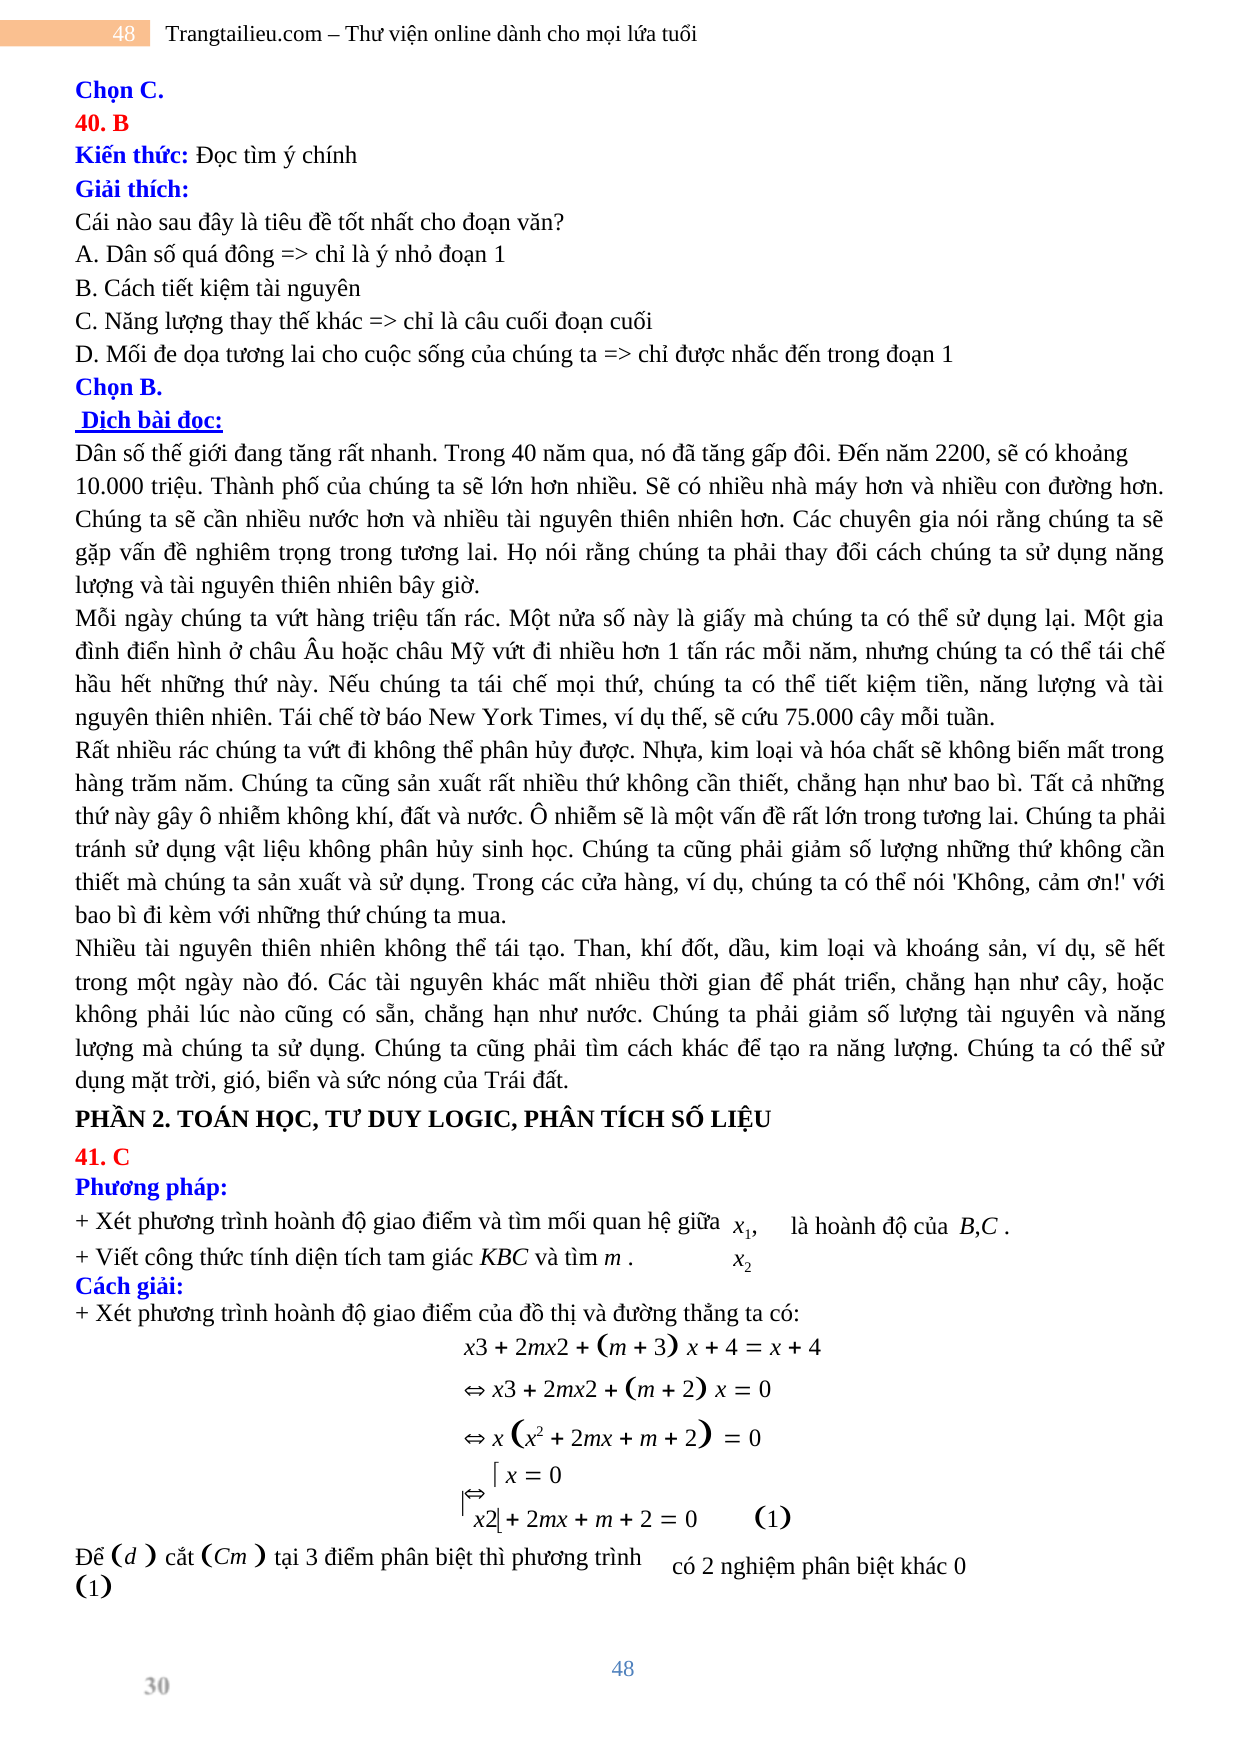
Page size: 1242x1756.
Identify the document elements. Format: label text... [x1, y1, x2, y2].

text B,C . [959, 1211, 1194, 1239]
subtitle Giải thích: [75, 174, 1194, 203]
text x3  2mx2  m  3 x  4  x  4 [464, 1327, 1194, 1365]
list Mối đe dọa tương lai cho cuộc sống của chúng ta => chỉ được nhắc đến trong đoạn 1 [75, 339, 1194, 368]
text  x2  2mx  m  2  0 1 [58, 1491, 1194, 1539]
picture [142, 1675, 171, 1696]
text 10.000 triệu. Thành phố của chúng ta sẽ lớn hơn nhiều. Sẽ có nhiều nhà máy hơn và nhiều con đường hơn. Chúng ta sẽ cần nhiều nước hơn và nhiều tài nguyên thiên nhiên hơn. Các chuyên gia nói rằng chúng ta sẽ gặp vấn đề nghiêm trọng trong tương lai. Họ nói rằng chúng ta phải thay đổi cách chúng ta sử dụng năng lượng và tài nguyên thiên nhiên bây giờ. [75, 471, 1166, 599]
text + Viết công thức tính diện tích tam giác KBC và tìm m . [75, 1242, 721, 1271]
list Năng lượng thay thế khác => chỉ là câu cuối đoạn cuối [75, 306, 1194, 334]
text  x x2  2mx  m  2  0 [463, 1408, 1194, 1456]
list C [75, 1142, 1194, 1171]
text Kiến thức: Đọc tìm ý chính [75, 140, 1194, 169]
subtitle Chọn C. [75, 75, 1194, 103]
text + Xét phương trình hoành độ giao điểm của đồ thị và đường thẳng ta có: [75, 1300, 1194, 1327]
text Phương pháp: [75, 1172, 1194, 1201]
text Dịch bài đọc: [75, 405, 1194, 434]
subtitle Cách giải: [75, 1271, 721, 1300]
text Mỗi ngày chúng ta vứt hàng triệu tấn rác. Một nửa số này là giấy mà chúng ta có thể sử dụng lại. Một gia đình điển hình ở châu Âu hoặc châu Mỹ vứt đi nhiều hơn 1 tấn rác mỗi năm, nhưng chúng ta có thể tái chế hầu hết những thứ này. Nếu chúng ta tái chế mọi thứ, chúng ta có thể tiết kiệm tiền, năng lượng và tài nguyên thiên nhiên. Tái chế tờ báo New York Times, ví dụ thế, sẽ cứu 75.000 cây mỗi tuần. [75, 603, 1167, 731]
list B [75, 108, 1194, 137]
subtitle PHẦN 2. TOÁN HỌC, TƯ DUY LOGIC, PHÂN TÍCH SỐ LIỆU [75, 1104, 1194, 1133]
text Cái nào sau đây là tiêu đề tốt nhất cho đoạn văn? [75, 207, 1194, 235]
text là hoành độ của [791, 1211, 948, 1239]
text Dân số thế giới đang tăng rất nhanh. Trong 40 năm qua, nó đã tăng gấp đôi. Đến năm 2200, sẽ có khoảng [75, 438, 1194, 467]
text x1, x2 [733, 1211, 780, 1275]
text   x  0 [463, 1464, 1194, 1491]
text + Xét phương trình hoành độ giao điểm và tìm mối quan hệ giữa [75, 1206, 721, 1235]
list Cách tiết kiệm tài nguyên [75, 273, 1194, 301]
text có 2 nghiệm phân biệt khác 0 [672, 1551, 1194, 1580]
list Dân số quá đông => chỉ là ý nhỏ đoạn 1 [75, 239, 1194, 268]
subtitle Chọn B. [75, 372, 1194, 401]
text Rất nhiều rác chúng ta vứt đi không thể phân hủy được. Nhựa, kim loại và hóa chất sẽ không biến mất trong hàng trăm năm. Chúng ta cũng sản xuất rất nhiều thứ không cần thiết, chẳng hạn như bao bì. Tất cả những thứ này gây ô nhiễm không khí, đất và nước. Ô nhiễm sẽ là một vấn đề rất lớn trong tương lai. Chúng ta phải tránh sử dụng vật liệu không phân hủy sinh học. Chúng ta cũng phải giảm số lượng những thứ không cần thiết mà chúng ta sản xuất và sử dụng. Trong các cửa hàng, ví dụ, chúng ta có thể nói 'Không, cảm ơn!' với bao bì đi kèm với những thứ chúng ta mua. [75, 735, 1167, 929]
text Để d  cắt Cm  tại 3 điểm phân biệt thì phương trình 1 [75, 1542, 661, 1606]
text Nhiều tài nguyên thiên nhiên không thể tái tạo. Than, khí đốt, dầu, kim loại và khoáng sản, ví dụ, sẽ hết trong một ngày nào đó. Các tài nguyên khác mất nhiều thời gian để phát triển, chẳng hạn như cây, hoặc không phải lúc nào cũng có sẵn, chẳng hạn như nước. Chúng ta phải giảm số lượng tài nguyên và năng lượng mà chúng ta sử dụng. Chúng ta cũng phải tìm cách khác để tạo ra năng lượng. Chúng ta có thể sử dụng mặt trời, gió, biển và sức nóng của Trái đất. [75, 933, 1167, 1094]
text  x3  2mx2  m  2 x  0 [463, 1369, 1194, 1408]
